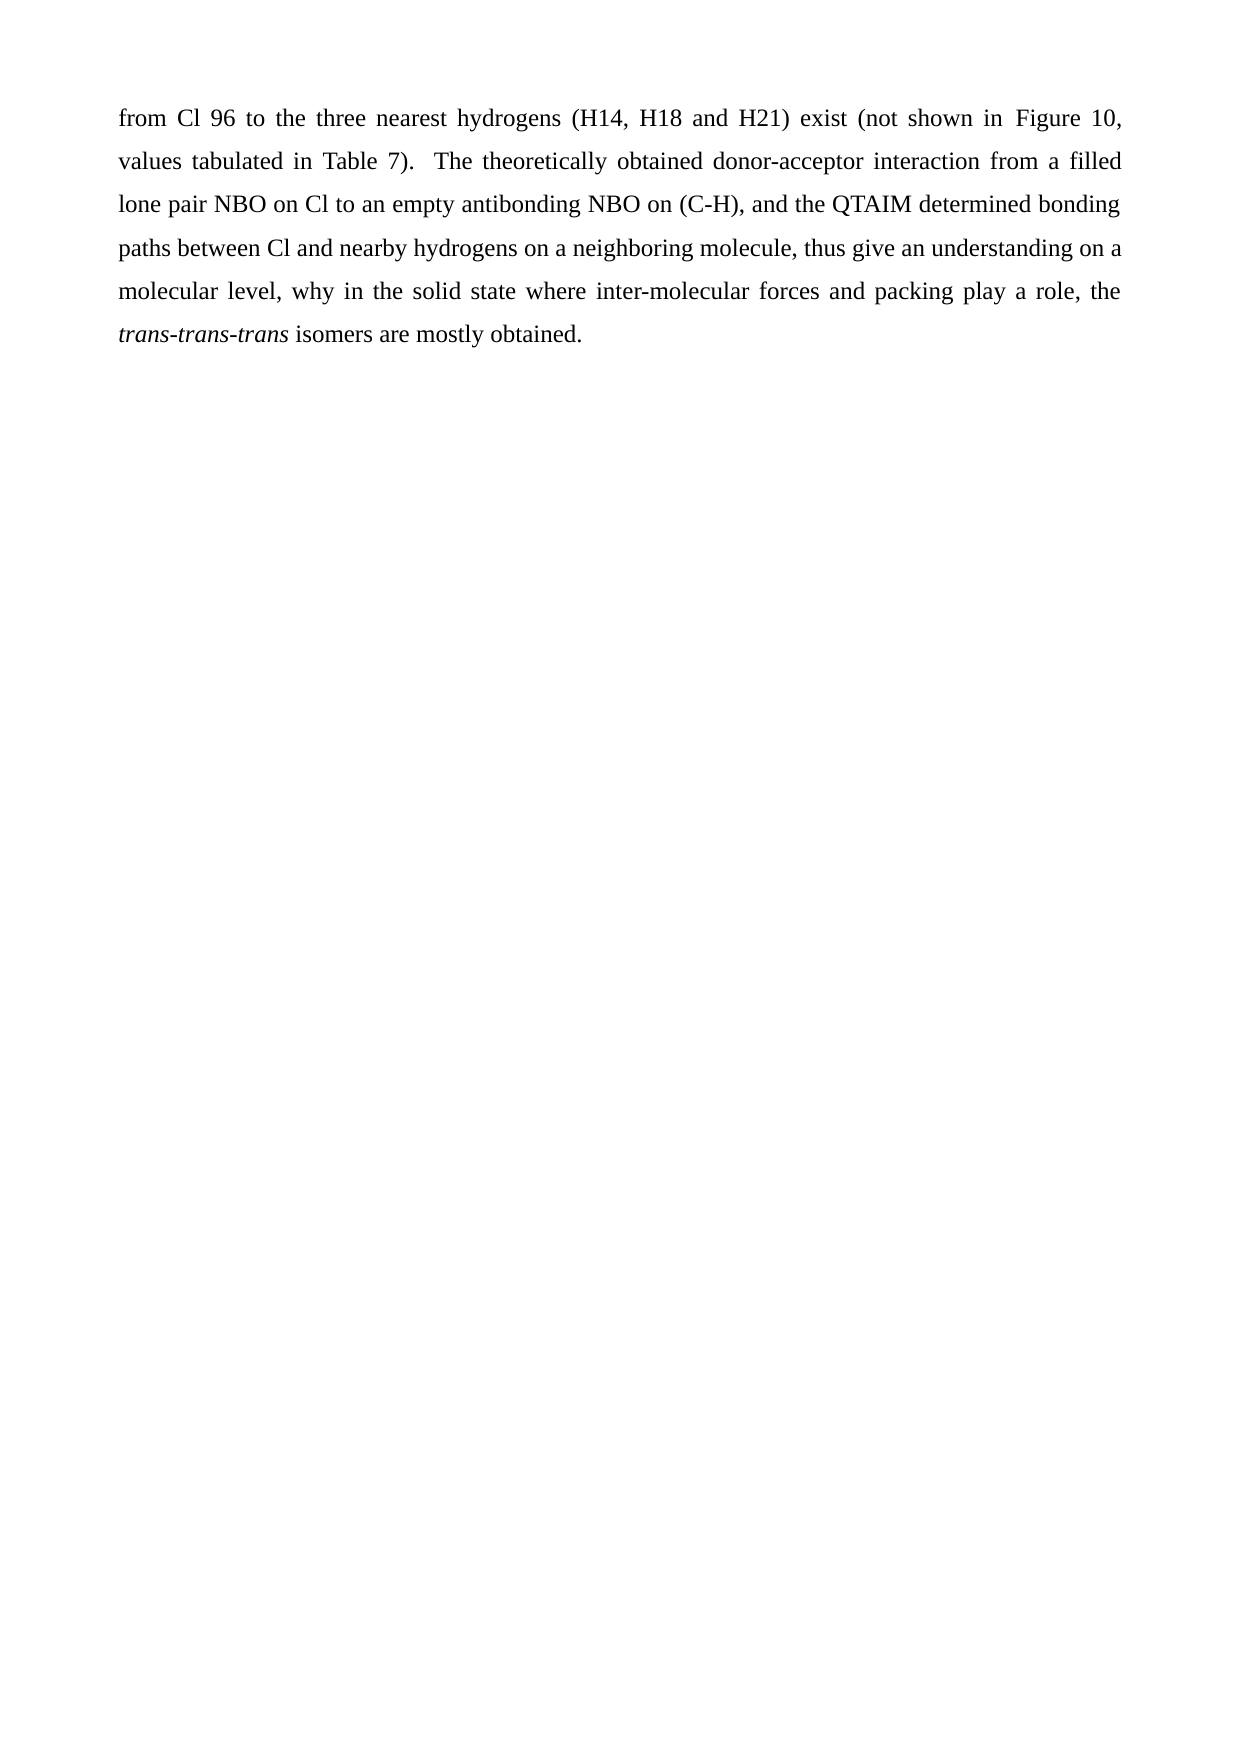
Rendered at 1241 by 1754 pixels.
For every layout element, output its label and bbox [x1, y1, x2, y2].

text [118, 103, 1122, 348]
